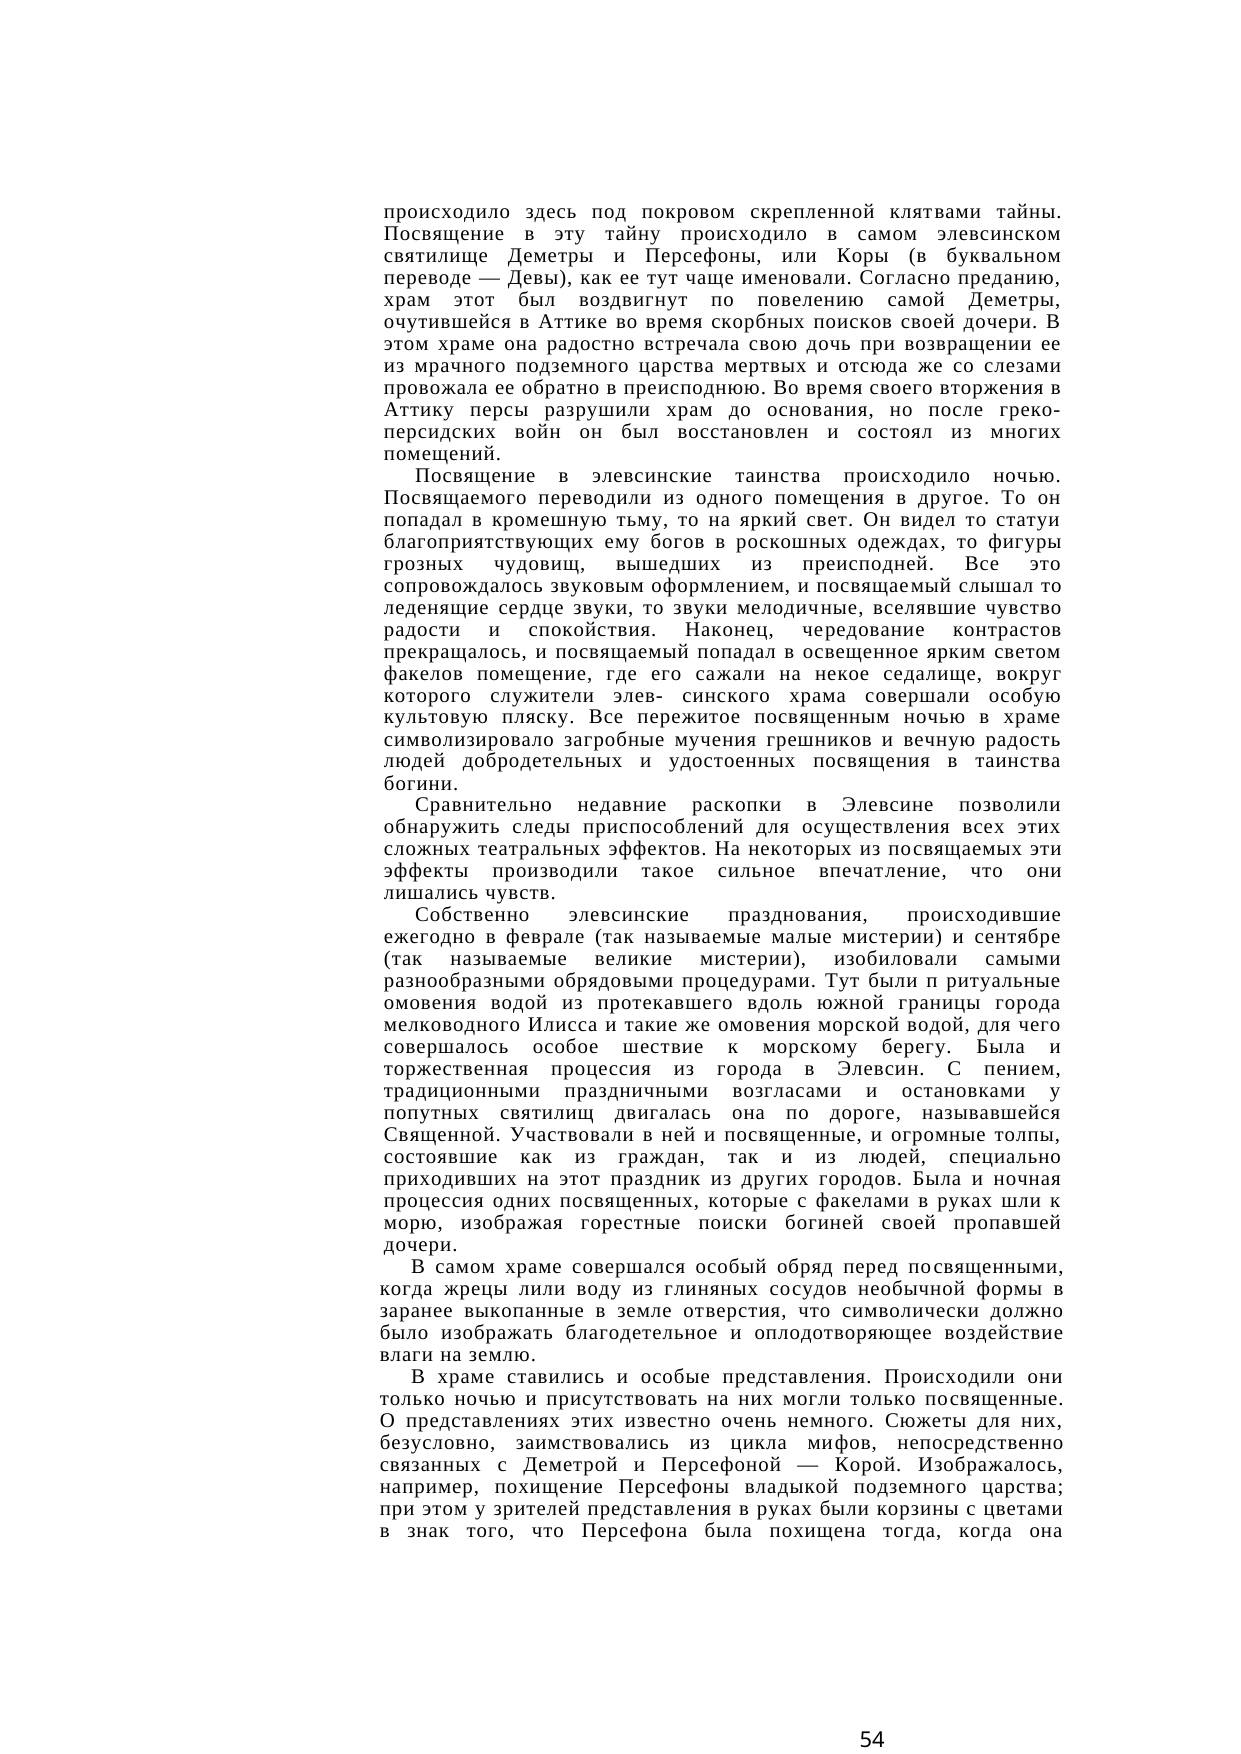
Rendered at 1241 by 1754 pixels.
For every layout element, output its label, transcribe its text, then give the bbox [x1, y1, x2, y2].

text В самом храме совершался особый обряд перед посвященными, когда жрецы лили воду из глиняных сосудов необычной формы в заранее выкопанные в земле отверстия, что символически должно было изображать благодетельное и оплодотворяющее воздействие влаги на землю. [379, 1256, 1063, 1366]
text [384, 201, 1061, 465]
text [379, 1366, 1063, 1542]
text Сравнительно недавние раскопки в Элевсине позволили обнаружить следы приспособлений для осуществления всех этих сложных театральных эффектов. На некоторых из посвящаемых эти эффекты производили такое сильное впечатление, что они лишались чувств. [384, 794, 1061, 904]
text Собственно элевсинские празднования, происходившие ежегодно в феврале (так называемые малые мистерии) и сентябре (так называемые великие мистерии), изобиловали самыми разнообразными обрядовыми процедурами. Тут были п ритуальные омовения водой из протекавшего вдоль южной границы города мелководного Илисса и такие же омовения морской водой, для чего совершалось особое шествие к морскому берегу. Была и торжественная процессия из города в Элевсин. С пением, традиционными праздничными возгласами и остановками у попутных святилищ двигалась она по дороге, называвшейся Священной. Участвовали в ней и посвященные, и огромные толпы, состоявшие как из граждан, так и из людей, специально приходивших на этот праздник из других городов. Была и ночная процессия одних посвященных, которые с факелами в руках шли к морю, изображая горестные поиски богиней своей пропавшей дочери. [384, 904, 1061, 1256]
text Посвящение в элевсинские таинства происходило ночью. Посвящаемого переводили из одного помещения в другое. То он попадал в кромешную тьму, то на яркий свет. Он видел то статуи благоприятствующих ему богов в роскошных одеждах, то фигуры грозных чудовищ, вышедших из преисподней. Все это сопровождалось звуковым оформлением, и посвящаемый слышал то леденящие сердце звуки, то звуки мелодичные, вселявшие чувство радости и спокойствия. Наконец, чередование контрастов прекращалось, и посвящаемый попадал в освещенное ярким светом факелов помещение, где его сажали на некое седалище, вокруг которого служители элев- синского храма совершали особую культовую пляску. Все пережитое посвященным ночью в храме символизировало загробные мучения грешников и вечную радость людей добродетельных и удостоенных посвящения в таинства богини. [384, 465, 1061, 794]
